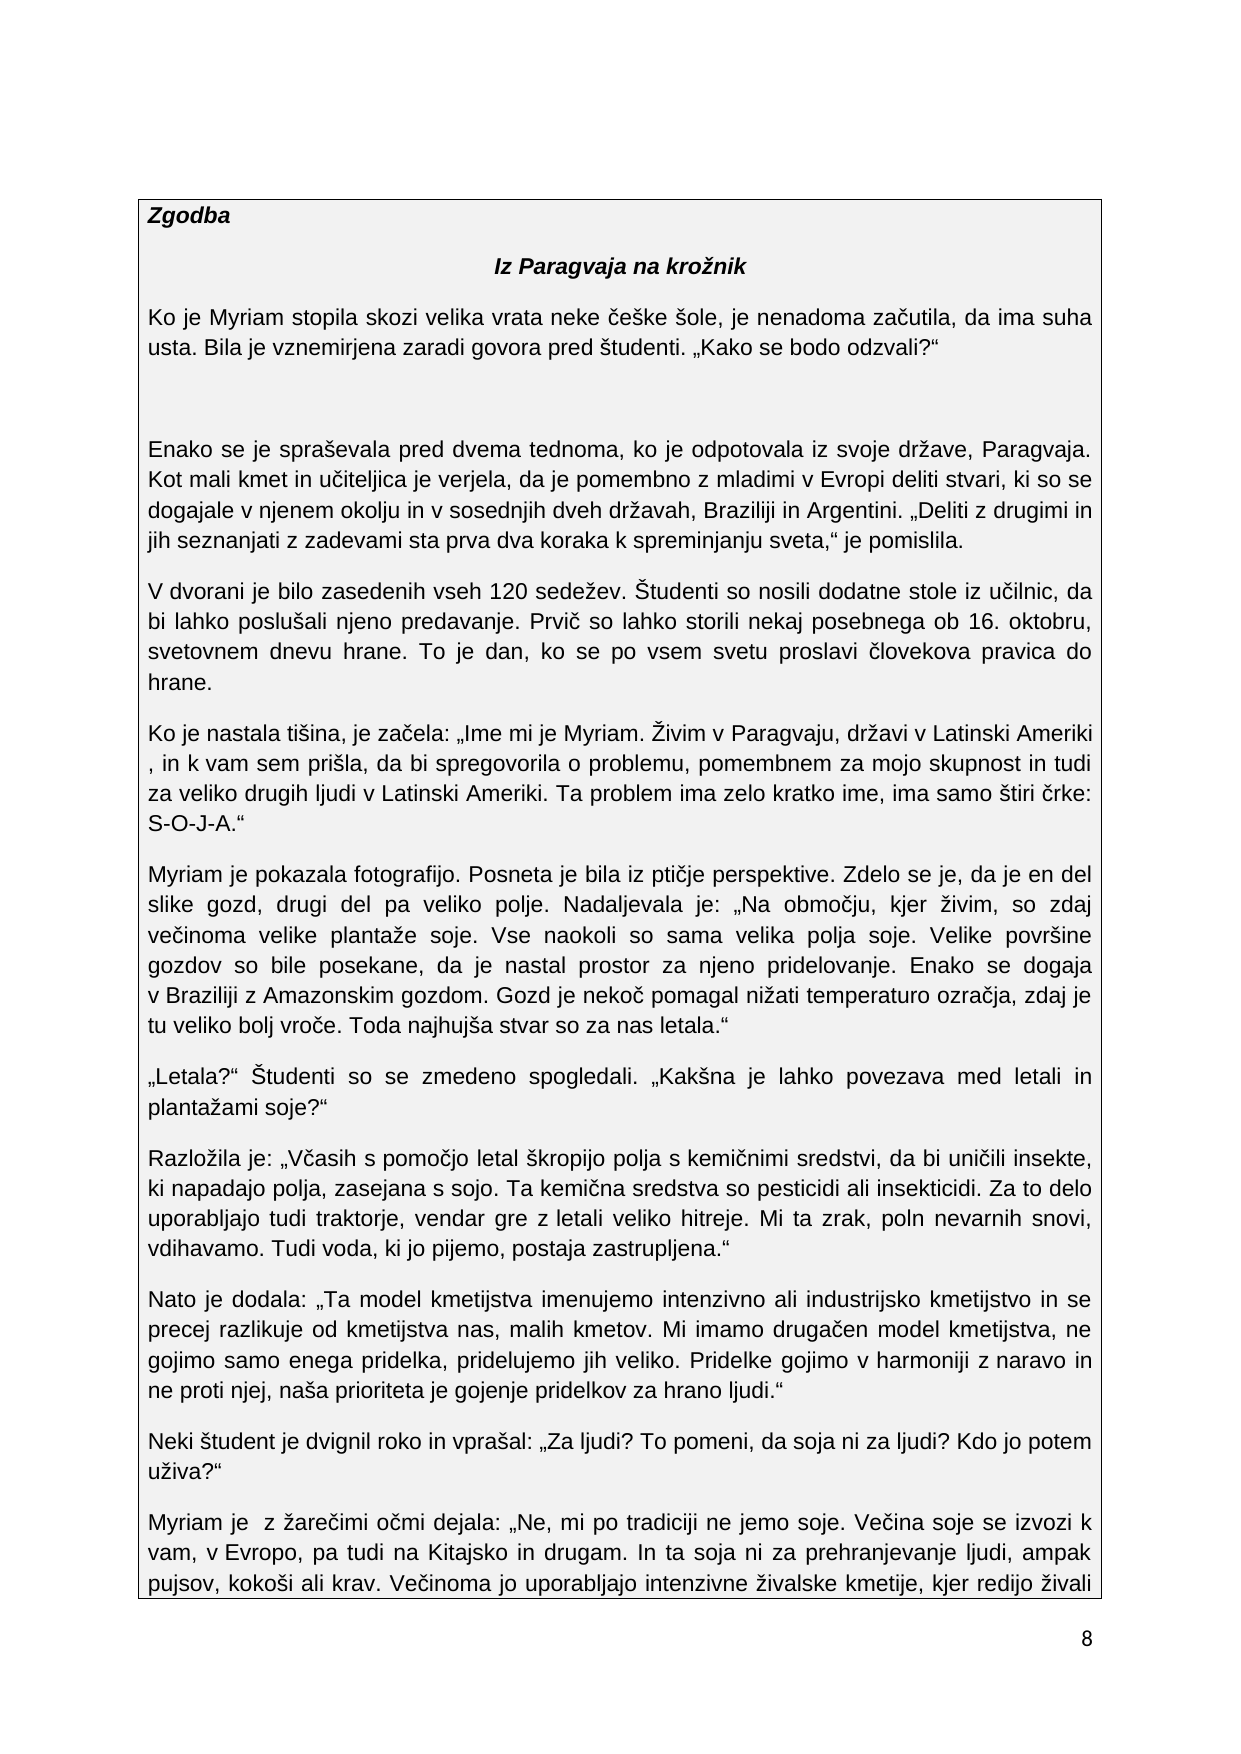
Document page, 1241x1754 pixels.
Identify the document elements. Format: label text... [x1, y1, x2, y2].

text Razložila je: „Včasih s pomočjo letal škropijo polja s kemičnimi sredstvi, da bi uničili insekte, ki napadajo polja, zasejana s sojo. Ta kemična sredstva so pesticidi ali insekticidi. Za to delo uporabljajo tudi traktorje, vendar gre z letali veliko hitreje. Mi ta zrak, poln nevarnih snovi, vdihavamo. Tudi voda, ki jo pijemo, postaja zastrupljena.“ [139, 1141, 1101, 1261]
text V dvorani je bilo zasedenih vseh 120 sedežev. Študenti so nosili dodatne stole iz učilnic, da bi lahko poslušali njeno predavanje. Prvič so lahko storili nekaj posebnega ob 16. oktobru, svetovnem dnevu hrane. To je dan, ko se po vsem svetu proslavi človekova pravica do hrane. [139, 575, 1101, 695]
text Ko je Myriam stopila skozi velika vrata neke češke šole, je nenadoma začutila, da ima suha usta. Bila je vznemirjena zaradi govora pred študenti. „Kako se bodo odzvali?“ [139, 301, 1101, 360]
text Neki študent je dvignil roko in vprašal: „Za ljudi? To pomeni, da soja ni za ljudi? Kdo jo potem uživa?“ [139, 1425, 1101, 1484]
text Myriam je pokazala fotografijo. Posneta je bila iz ptičje perspektive. Zdelo se je, da je en del slike gozd, drugi del pa veliko polje. Nadaljevala je: „Na območju, kjer živim, so zdaj večinoma velike plantaže soje. Vse naokoli so sama velika polja soje. Velike površine gozdov so bile posekane, da je nastal prostor za njeno pridelovanje. Enako se dogaja v Braziliji z Amazonskim gozdom. Gozd je nekoč pomagal nižati temperaturo ozračja, zdaj je tu veliko bolj vroče. Toda najhujša stvar so za nas letala.“ [139, 858, 1101, 1038]
text Enako se je spraševala pred dvema tednoma, ko je odpotovala iz svoje države, Paragvaja. Kot mali kmet in učiteljica je verjela, da je pomembno z mladimi v Evropi deliti stvari, ki so se dogajale v njenem okolju in v sosednjih dveh državah, Braziliji in Argentini. „Deliti z drugimi in jih seznanjati z zadevami sta prva dva koraka k spreminjanju sveta,“ je pomislila. [139, 433, 1101, 553]
text Zgodba [139, 200, 1101, 228]
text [139, 1506, 1101, 1598]
text Ko je nastala tišina, je začela: „Ime mi je Myriam. Živim v Paragvaju, državi v Latinski Ameriki , in k vam sem prišla, da bi spregovorila o problemu, pomembnem za mojo skupnost in tudi za veliko drugih ljudi v Latinski Ameriki. Ta problem ima zelo kratko ime, ima samo štiri črke: S-O-J-A.“ [139, 716, 1101, 836]
text Nato je dodala: „Ta model kmetijstva imenujemo intenzivno ali industrijsko kmetijstvo in se precej razlikuje od kmetijstva nas, malih kmetov. Mi imamo drugačen model kmetijstva, ne gojimo samo enega pridelka, pridelujemo jih veliko. Pridelke gojimo v harmoniji z naravo in ne proti njej, naša prioriteta je gojenje pridelkov za hrano ljudi.“ [139, 1283, 1101, 1403]
text Iz Paragvaja na krožnik [139, 250, 1101, 279]
text „Letala?“ Študenti so se zmedeno spogledali. „Kakšna je lahko povezava med letali in plantažami soje?“ [139, 1060, 1101, 1120]
